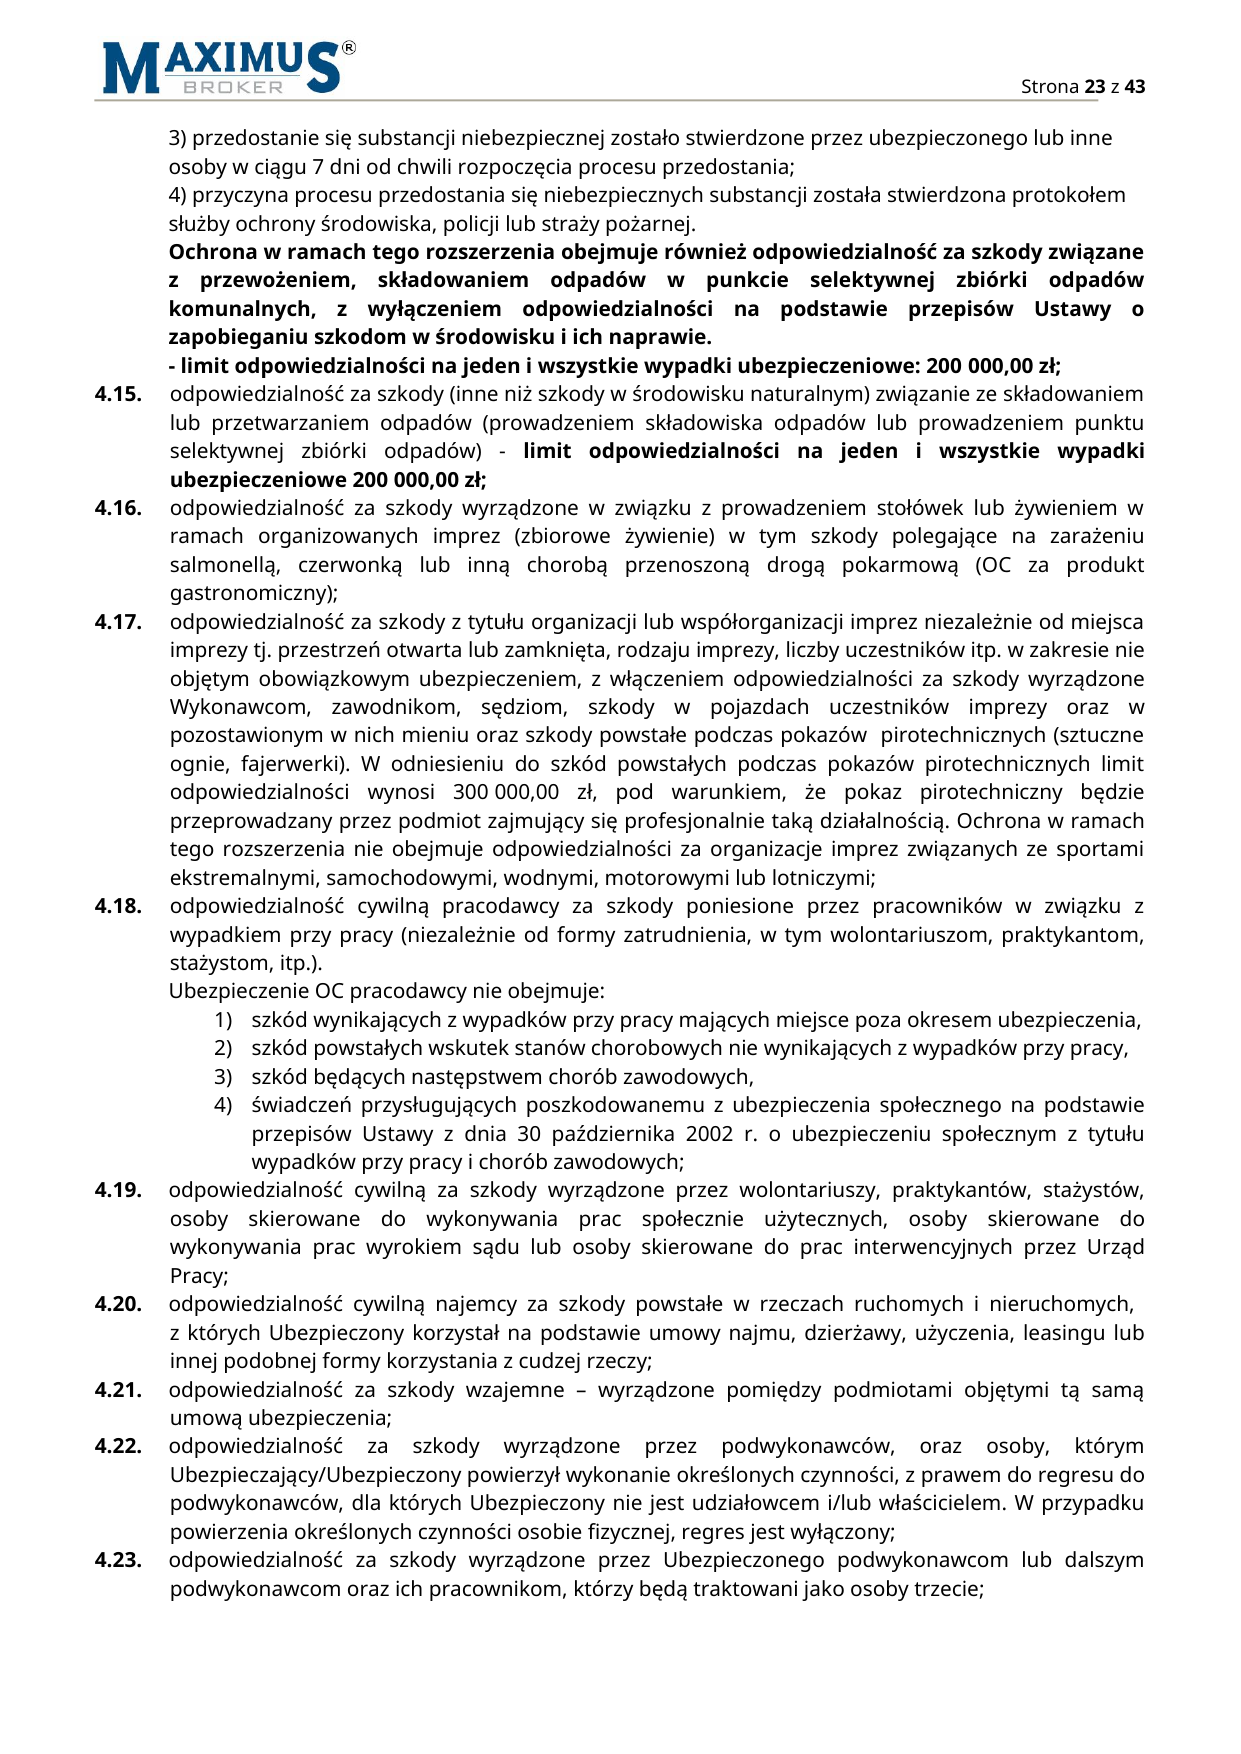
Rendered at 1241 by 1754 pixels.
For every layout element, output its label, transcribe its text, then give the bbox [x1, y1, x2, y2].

list odpowiedzialność za szkody wyrządzone w związku z prowadzeniem stołówek lub żywieniem w ramach organizowanych imprez (zbiorowe żywienie) w tym szkody polegające na zarażeniu salmonellą, czerwonką lub inną chorobą przenoszoną drogą pokarmową (OC za produkt gastronomiczny); [94, 493, 1146, 607]
text 4) przyczyna procesu przedostania się niebezpiecznych substancji została stwierdzona protokołem służby ochrony środowiska, policji lub straży pożarnej. [168, 180, 1146, 237]
text - limit odpowiedzialności na jeden i wszystkie wypadki ubezpieczeniowe: 200 000,00 zł; [168, 351, 1146, 379]
list odpowiedzialność cywilną pracodawcy za szkody poniesione przez pracowników w związku z wypadkiem przy pracy (niezależnie od formy zatrudnienia, w tym wolontariuszom, praktykantom, stażystom, itp.). [94, 891, 1146, 977]
list szkód będących następstwem chorób zawodowych, [214, 1062, 1146, 1090]
list szkód powstałych wskutek stanów chorobowych nie wynikających z wypadków przy pracy, [214, 1033, 1146, 1062]
list odpowiedzialność za szkody (inne niż szkody w środowisku naturalnym) związanie ze składowaniem lub przetwarzaniem odpadów (prowadzeniem składowiska odpadów lub prowadzeniem punktu selektywnej zbiórki odpadów) - limit odpowiedzialności na jeden i wszystkie wypadki ubezpieczeniowe 200 000,00 zł; [94, 379, 1146, 493]
list odpowiedzialność za szkody z tytułu organizacji lub współorganizacji imprez niezależnie od miejsca imprezy tj. przestrzeń otwarta lub zamknięta, rodzaju imprezy, liczby uczestników itp. w zakresie nie objętym obowiązkowym ubezpieczeniem, z włączeniem odpowiedzialności za szkody wyrządzone Wykonawcom, zawodnikom, sędziom, szkody w pojazdach uczestników imprezy oraz w pozostawionym w nich mieniu oraz szkody powstałe podczas pokazów pirotechnicznych (sztuczne ognie, fajerwerki). W odniesieniu do szkód powstałych podczas pokazów pirotechnicznych limit odpowiedzialności wynosi 300 000,00 zł, pod warunkiem, że pokaz pirotechniczny będzie przeprowadzany przez podmiot zajmujący się profesjonalnie taką działalnością. Ochrona w ramach tego rozszerzenia nie obejmuje odpowiedzialności za organizacje imprez związanych ze sportami ekstremalnymi, samochodowymi, wodnymi, motorowymi lub lotniczymi; [94, 607, 1146, 891]
list odpowiedzialność za szkody wzajemne – wyrządzone pomiędzy podmiotami objętymi tą samą umową ubezpieczenia; [94, 1375, 1146, 1432]
list odpowiedzialność za szkody wyrządzone przez Ubezpieczonego podwykonawcom lub dalszym podwykonawcom oraz ich pracownikom, którzy będą traktowani jako osoby trzecie; [94, 1545, 1146, 1602]
text 3) przedostanie się substancji niebezpiecznej zostało stwierdzone przez ubezpieczonego lub inne osoby w ciągu 7 dni od chwili rozpoczęcia procesu przedostania; [168, 123, 1146, 180]
list odpowiedzialność za szkody wyrządzone przez podwykonawców, oraz osoby, którym Ubezpieczający/Ubezpieczony powierzył wykonanie określonych czynności, z prawem do regresu do podwykonawców, dla których Ubezpieczony nie jest udziałowcem i/lub właścicielem. W przypadku powierzenia określonych czynności osobie fizycznej, regres jest wyłączony; [94, 1432, 1146, 1545]
list szkód wynikających z wypadków przy pracy mających miejsce poza okresem ubezpieczenia, [214, 1005, 1146, 1033]
picture [97, 36, 362, 98]
text Ochrona w ramach tego rozszerzenia obejmuje również odpowiedzialność za szkody związane z przewożeniem, składowaniem odpadów w punkcie selektywnej zbiórki odpadów komunalnych, z wyłączeniem odpowiedzialności na podstawie przepisów Ustawy o zapobieganiu szkodom w środowisku i ich naprawie. [168, 237, 1146, 351]
list świadczeń przysługujących poszkodowanemu z ubezpieczenia społecznego na podstawie przepisów Ustawy z dnia 30 października 2002 r. o ubezpieczeniu społecznym z tytułu wypadków przy pracy i chorób zawodowych; [214, 1090, 1146, 1176]
list odpowiedzialność cywilną za szkody wyrządzone przez wolontariuszy, praktykantów, stażystów, osoby skierowane do wykonywania prac społecznie użytecznych, osoby skierowane do wykonywania prac wyrokiem sądu lub osoby skierowane do prac interwencyjnych przez Urząd Pracy; [94, 1176, 1146, 1289]
text Ubezpieczenie OC pracodawcy nie obejmuje: [168, 977, 1146, 1005]
list odpowiedzialność cywilną najemcy za szkody powstałe w rzeczach ruchomych i nieruchomych, z których Ubezpieczony korzystał na podstawie umowy najmu, dzierżawy, użyczenia, leasingu lub innej podobnej formy korzystania z cudzej rzeczy; [94, 1289, 1146, 1375]
